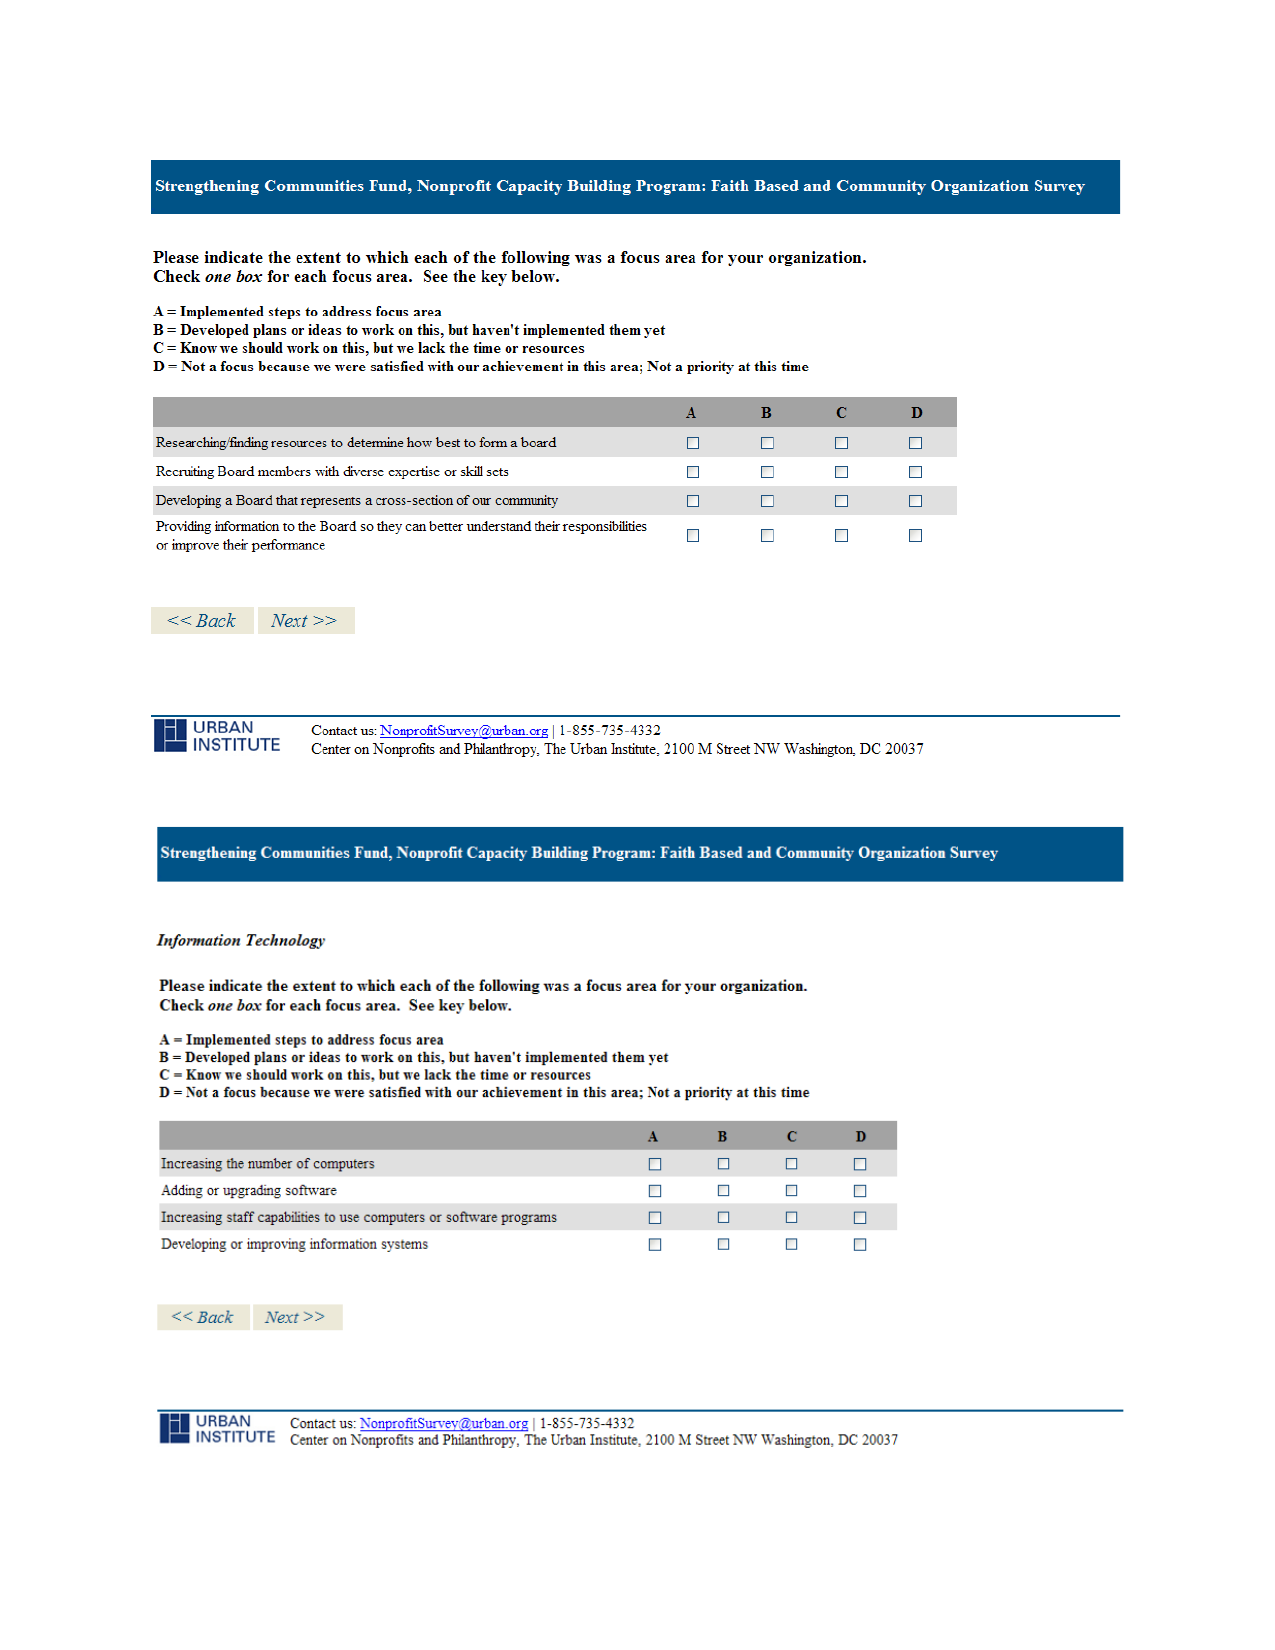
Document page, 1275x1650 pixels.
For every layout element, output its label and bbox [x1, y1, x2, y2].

picture [150, 823, 1124, 1455]
picture [150, 150, 1121, 771]
